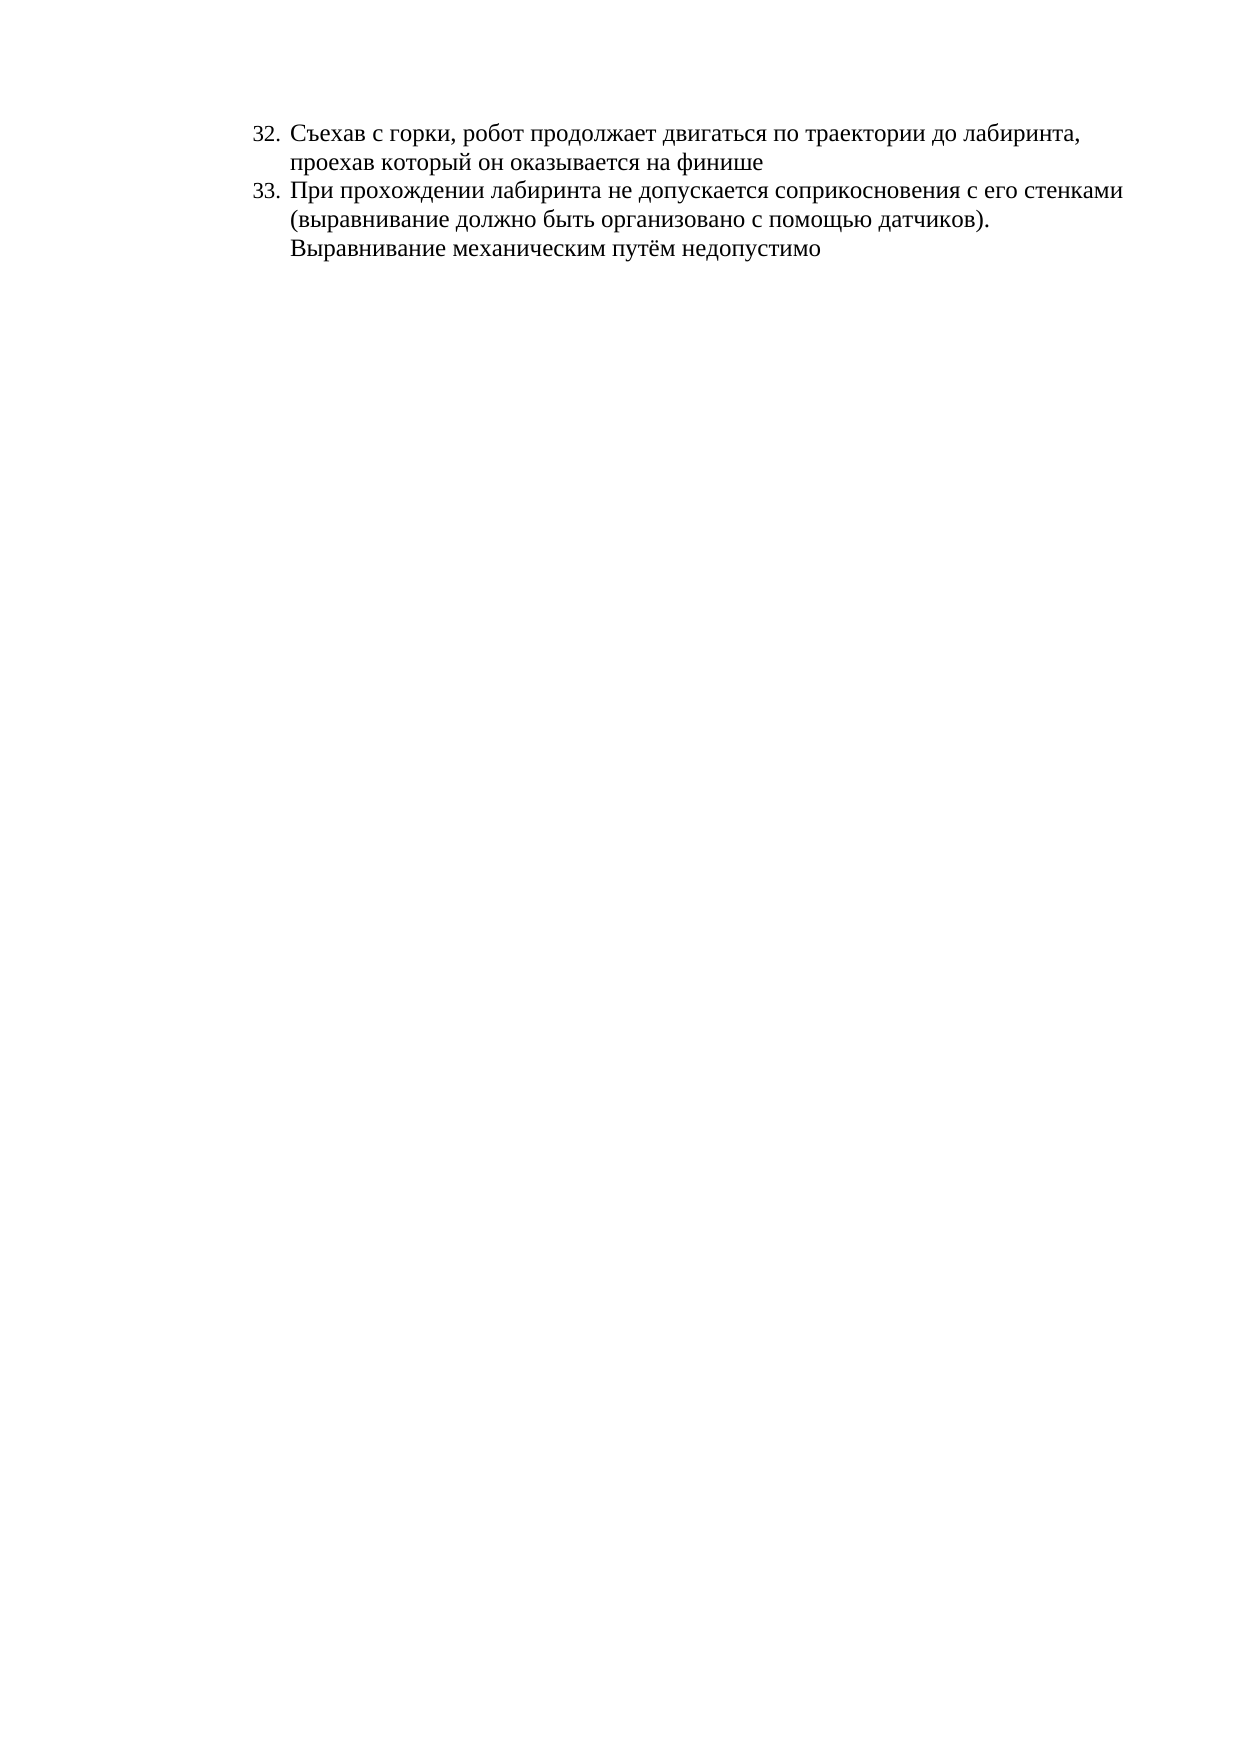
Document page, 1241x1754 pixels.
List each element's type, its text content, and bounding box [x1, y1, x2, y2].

list Съехав с горки, робот продолжает двигаться по траектории до лабиринта, проехав который он оказывается на финише [252, 118, 1152, 176]
list При прохождении лабиринта не допускается соприкосновения с его стенками (выравнивание должно быть организовано с помощью датчиков). Выравнивание механическим путём недопустимо [252, 176, 1152, 262]
